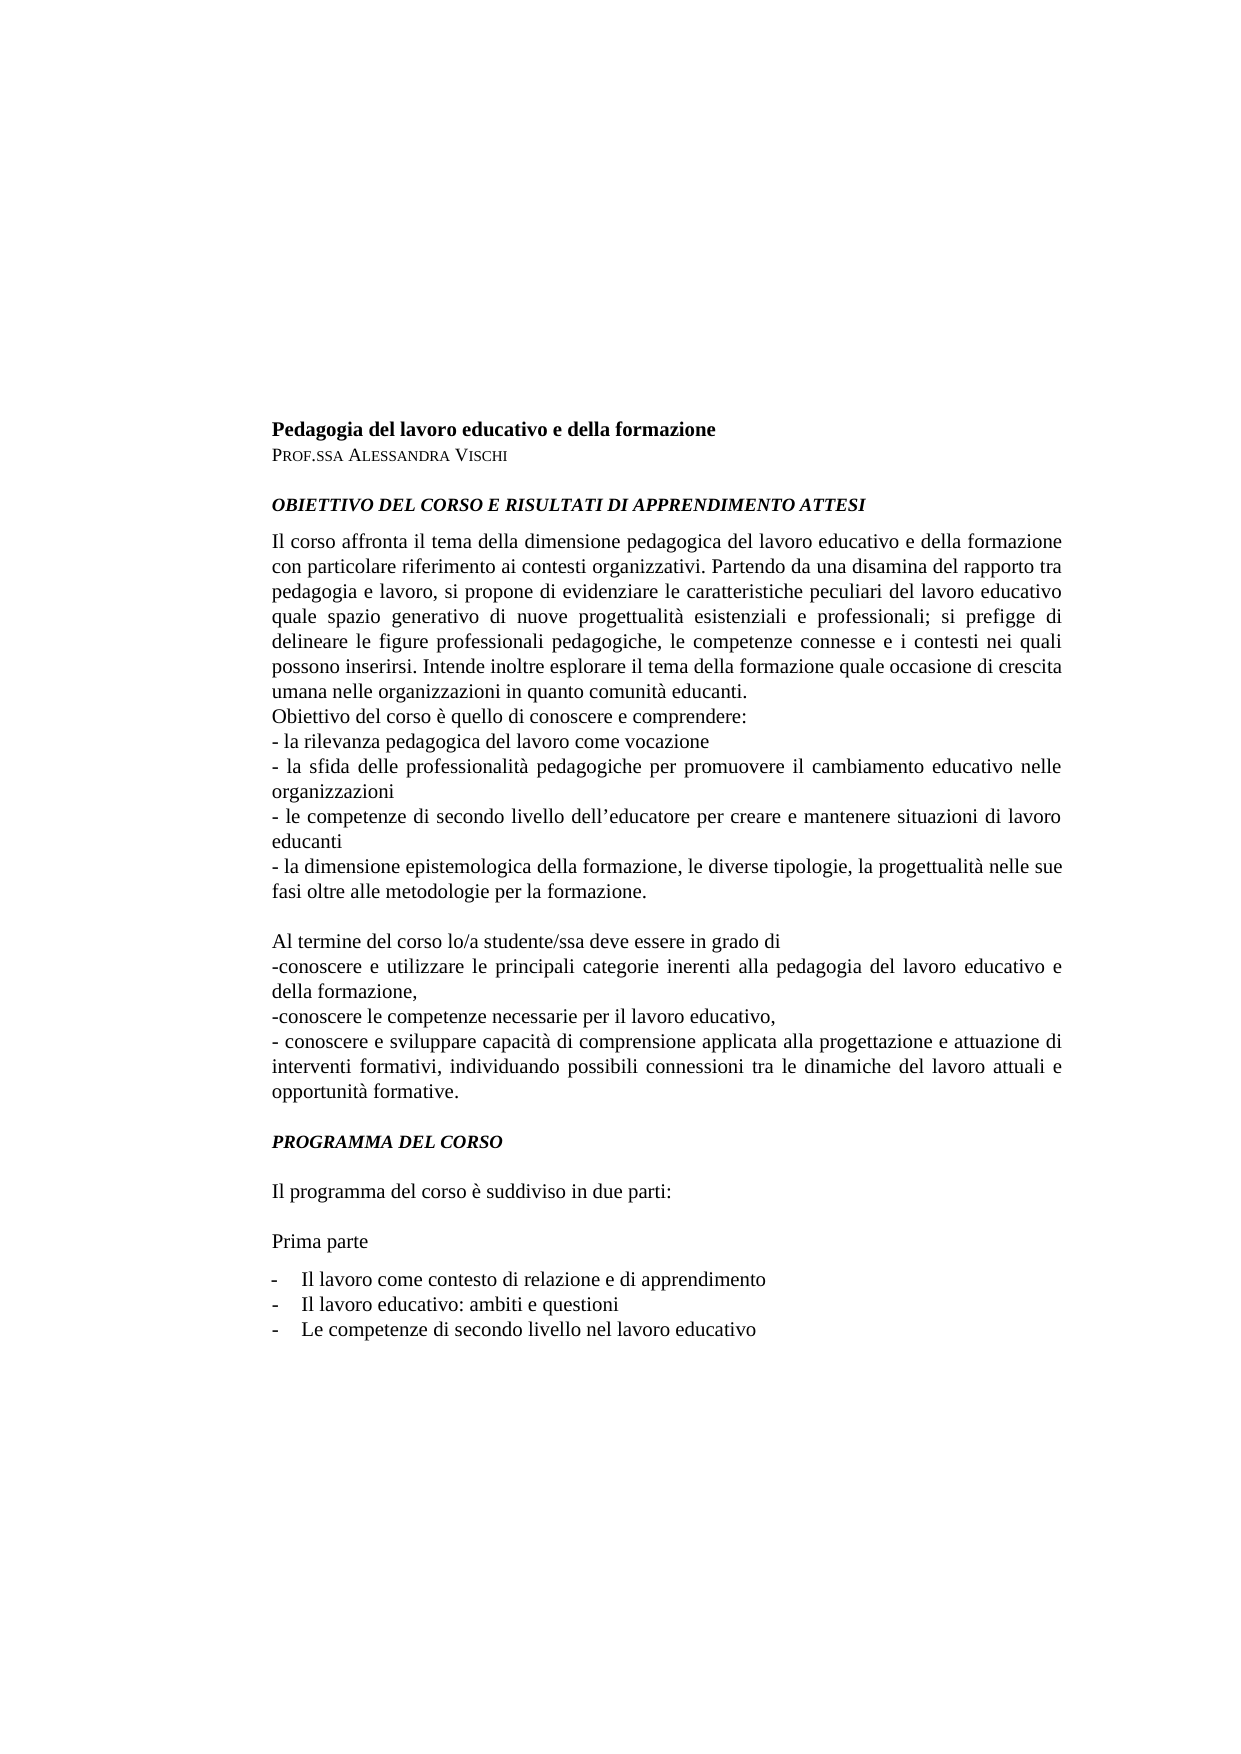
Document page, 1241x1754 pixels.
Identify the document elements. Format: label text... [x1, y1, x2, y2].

text OBIETTIVO DEL CORSO E RISULTATI DI APPRENDIMENTO ATTESI [272, 491, 1063, 516]
text -conoscere e utilizzare le principali categorie inerenti alla pedagogia del lavoro educativo e della formazione, [272, 954, 1063, 1004]
text -conoscere le competenze necessarie per il lavoro educativo, [272, 1004, 1063, 1029]
text - la sfida delle professionalità pedagogiche per promuovere il cambiamento educativo nelle organizzazioni [272, 754, 1063, 804]
text - conoscere e sviluppare capacità di comprensione applicata alla progettazione e attuazione di interventi formativi, individuando possibili connessioni tra le dinamiche del lavoro attuali e opportunità formative. [272, 1029, 1063, 1104]
text Il corso affronta il tema della dimensione pedagogica del lavoro educativo e della formazione con particolare riferimento ai contesti organizzativi. Partendo da una disamina del rapporto tra pedagogia e lavoro, si propone di evidenziare le caratteristiche peculiari del lavoro educativo quale spazio generativo di nuove progettualità esistenziali e professionali; si prefigge di delineare le figure professionali pedagogiche, le competenze connesse e i contesti nei quali possono inserirsi. Intende inoltre esplorare il tema della formazione quale occasione di crescita umana nelle organizzazioni in quanto comunità educanti. [272, 529, 1063, 704]
list Il lavoro educativo: ambiti e questioni [272, 1291, 1063, 1316]
text - le competenze di secondo livello dell’educatore per creare e mantenere situazioni di lavoro educanti [272, 804, 1063, 854]
text Il programma del corso è suddiviso in due parti: [272, 1179, 1063, 1204]
list Le competenze di secondo livello nel lavoro educativo [272, 1316, 1063, 1341]
text Prima parte [272, 1229, 1063, 1254]
text - la rilevanza pedagogica del lavoro come vocazione [272, 729, 1063, 754]
list Il lavoro come contesto di relazione e di apprendimento [271, 1266, 1063, 1291]
text Al termine del corso lo/a studente/ssa deve essere in grado di [272, 929, 1063, 954]
text - la dimensione epistemologica della formazione, le diverse tipologie, la progettualità nelle sue fasi oltre alle metodologie per la formazione. [272, 854, 1063, 904]
subtitle Prof.ssa Alessandra Vischi [272, 441, 1063, 466]
text Obiettivo del corso è quello di conoscere e comprendere: [272, 704, 1063, 729]
text PROGRAMMA DEL CORSO [272, 1129, 1063, 1154]
subtitle Pedagogia del lavoro educativo e della formazione [272, 416, 1063, 441]
